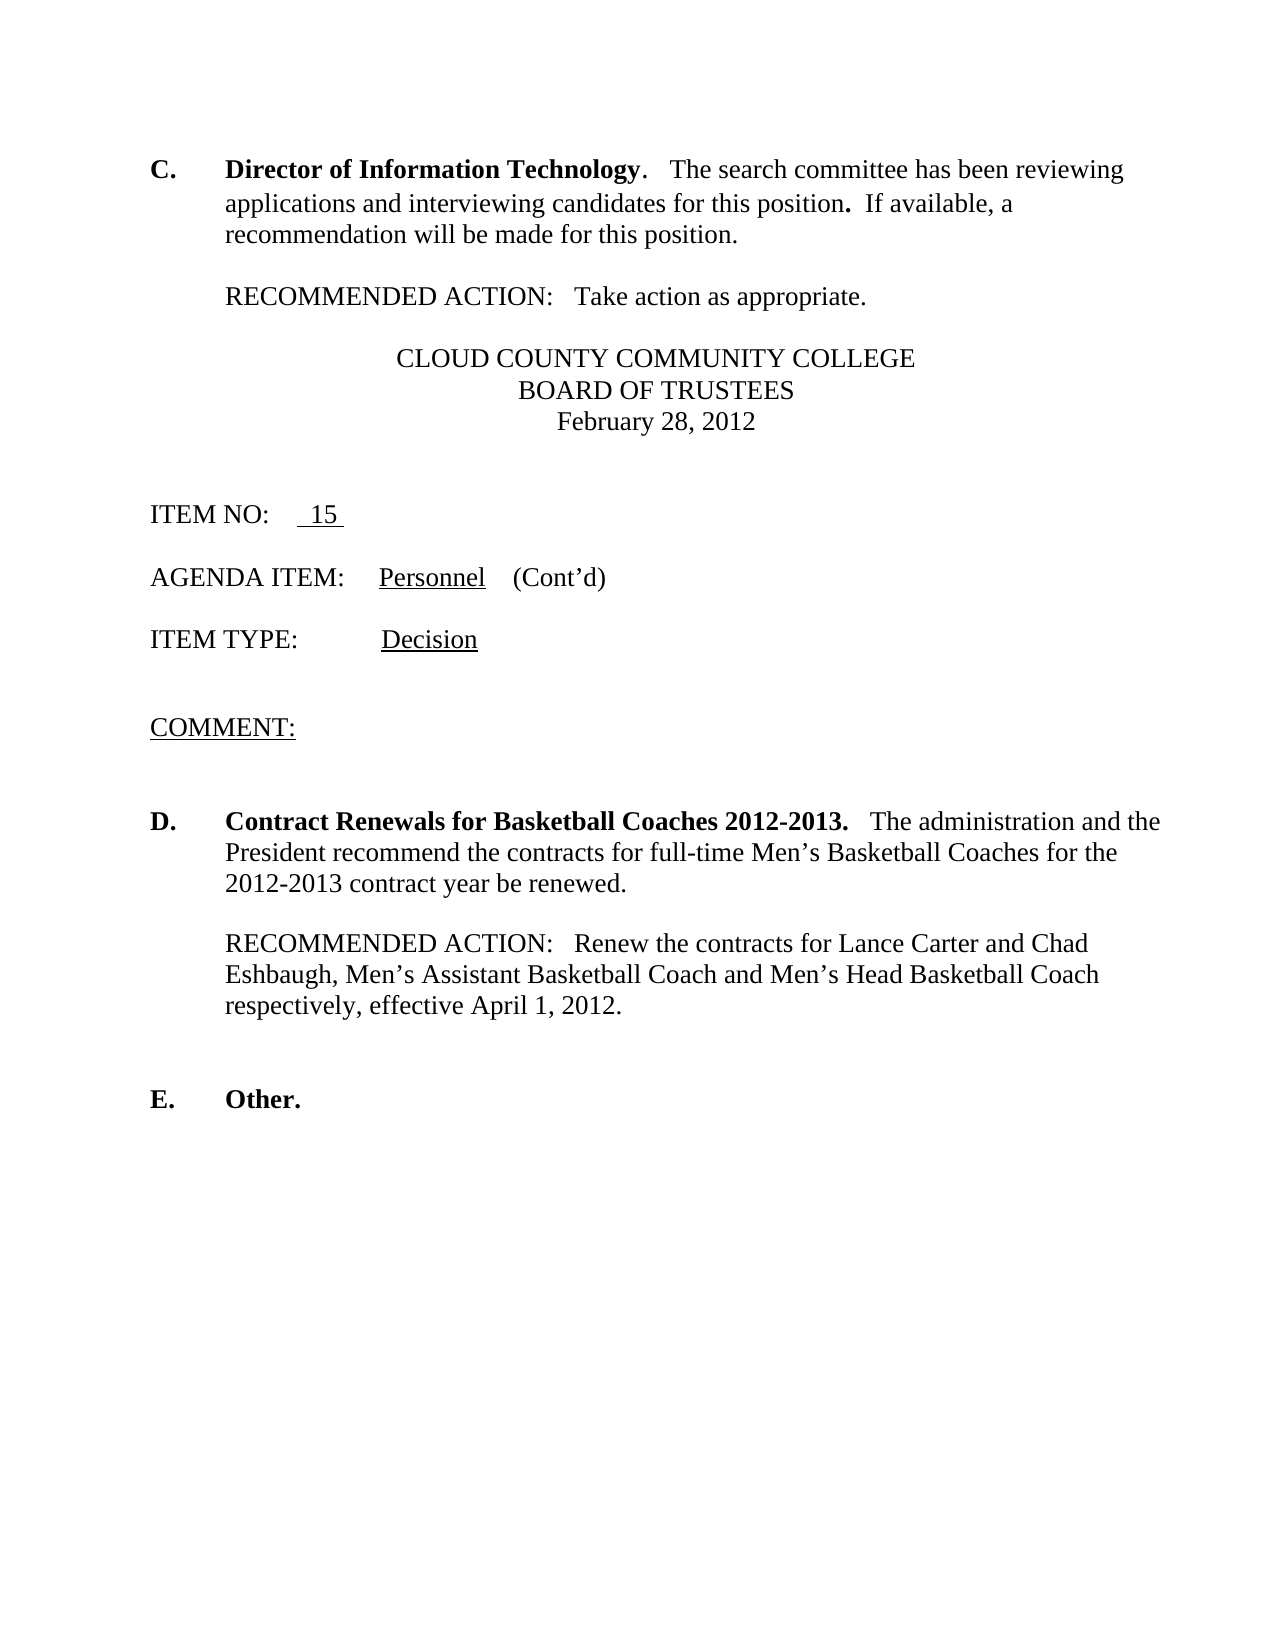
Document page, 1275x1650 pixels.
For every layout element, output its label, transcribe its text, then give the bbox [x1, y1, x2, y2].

text BOARD OF TRUSTEES [150, 374, 1162, 405]
text February 28, 2012 [150, 405, 1162, 436]
text RECOMMENDED ACTION: Renew the contracts for Lance Carter and Chad Eshbaugh, Men’s Assistant Basketball Coach and Men’s Head Basketball Coach respectively, effective April 1, 2012. [150, 927, 1162, 1021]
text RECOMMENDED ACTION: Take action as appropriate. [150, 280, 1162, 311]
text CLOUD COUNTY COMMUNITY COLLEGE [150, 343, 1162, 374]
text ITEM TYPE: Decision [150, 623, 1162, 654]
text E. Other. [150, 1083, 1162, 1114]
text C. Director of Information Technology. The search committee has been reviewing applications and interviewing candidates for this position. If available, a recommendation will be made for this position. [150, 150, 1162, 249]
text ITEM NO: 15 [150, 498, 1162, 529]
text COMMENT: [150, 712, 1162, 743]
text AGENDA ITEM: Personnel (Cont’d) [150, 561, 1162, 592]
text D. Contract Renewals for Basketball Coaches 2012-2013. The administration and the President recommend the contracts for full-time Men’s Basketball Coaches for the 2012-2013 contract year be renewed. [150, 805, 1162, 898]
